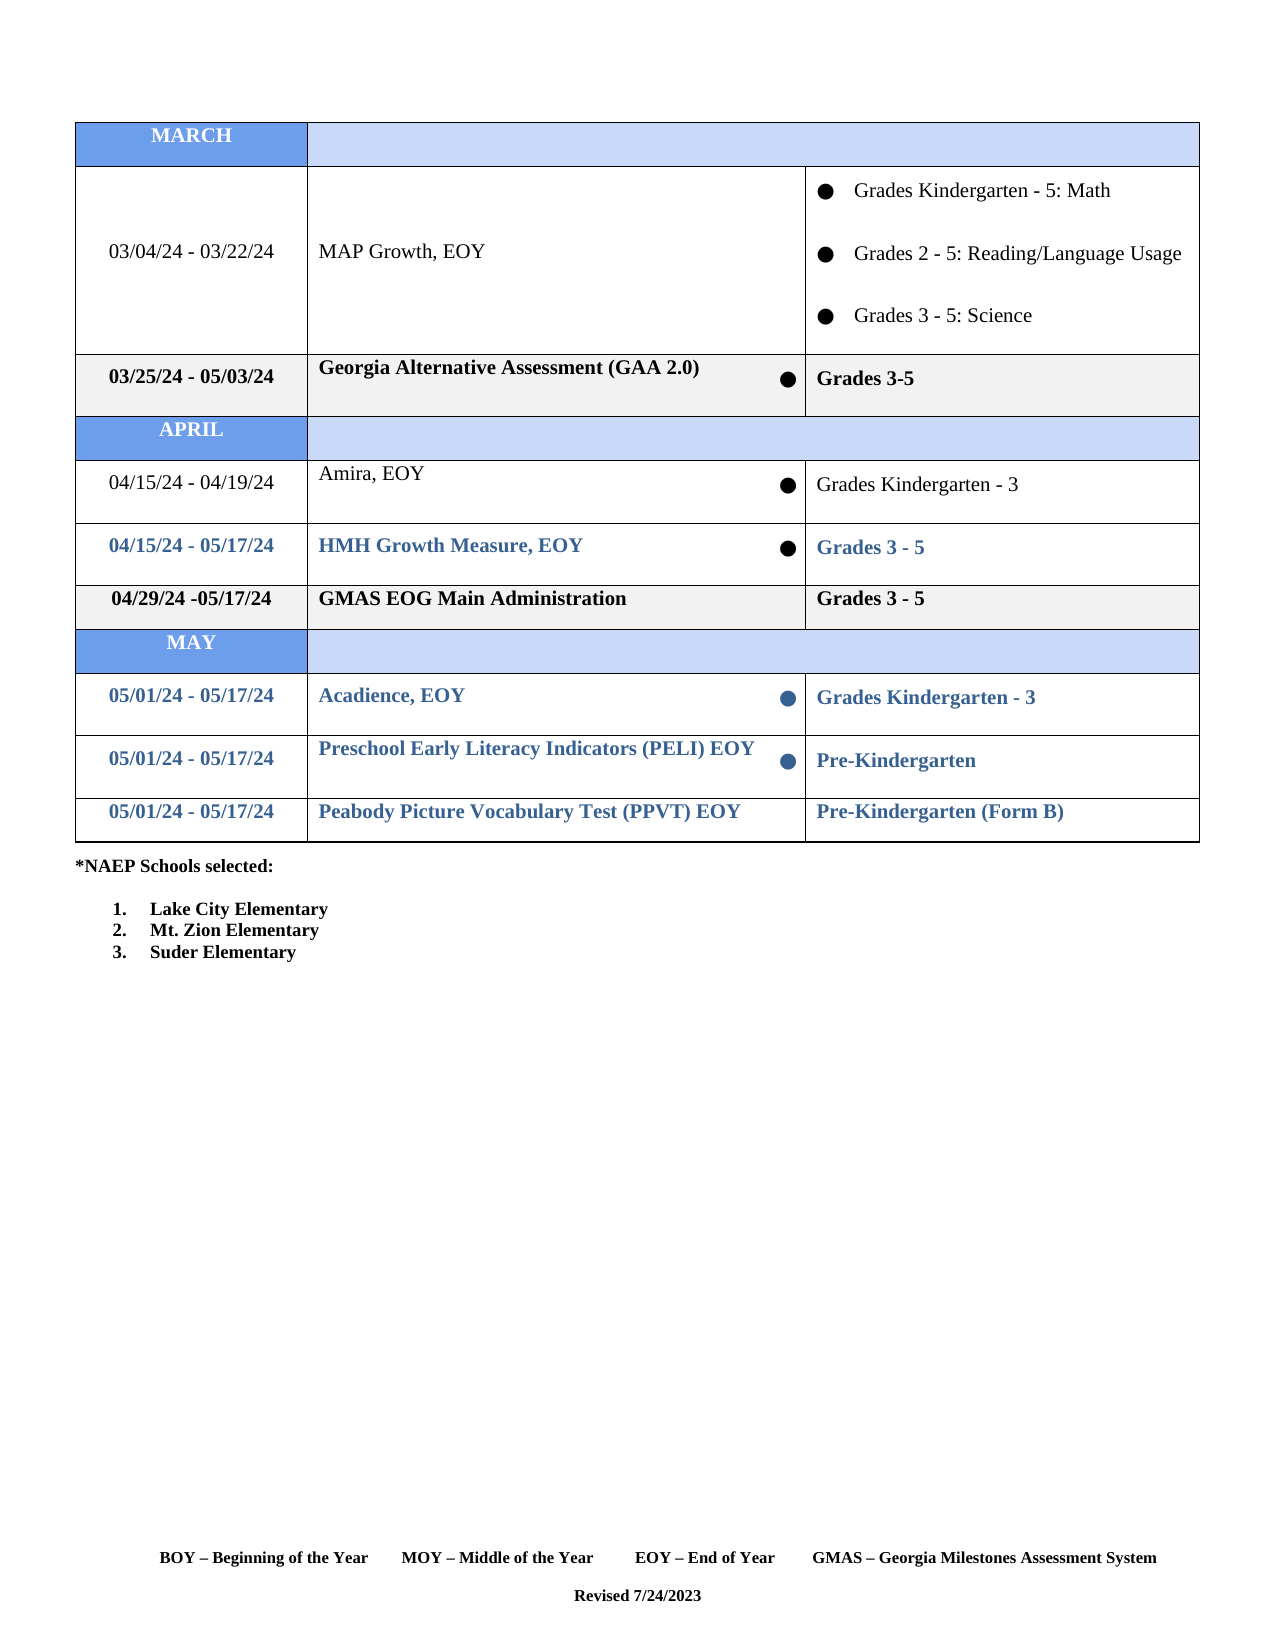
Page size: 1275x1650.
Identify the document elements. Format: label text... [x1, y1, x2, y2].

table_cell 03/04/24 - 03/22/24 [76, 167, 307, 353]
table_cell Pre-Kindergarten (Form B) [806, 799, 1199, 841]
table_cell [308, 123, 1199, 166]
table_cell Grades Kindergarten - 3 [806, 674, 1199, 735]
table_cell 04/15/24 - 05/17/24 [76, 524, 307, 585]
table_cell 04/29/24 -05/17/24 [76, 586, 307, 629]
table_cell 05/01/24 - 05/17/24 [76, 736, 307, 798]
table_cell Grades Kindergarten - 5: Math Grades 2 - 5: Reading/Language Usage Grades 3 - 5: Science [806, 167, 1199, 353]
table_cell Grades 3 - 5 [806, 524, 1199, 585]
table_cell [308, 417, 1199, 460]
table_cell APRIL [76, 417, 307, 460]
table_cell 03/25/24 - 05/03/24 [76, 355, 307, 416]
table_cell MAY [76, 630, 307, 673]
table_cell Preschool Early Literacy Indicators (PELI) EOY [308, 736, 805, 798]
table_cell Grades 3 - 5 [806, 586, 1199, 629]
table_cell MAP Growth, EOY [308, 167, 805, 353]
table_cell HMH Growth Measure, EOY [308, 524, 805, 585]
table_cell [308, 630, 1199, 673]
table_cell Grades Kindergarten - 3 [806, 461, 1199, 522]
table_cell 05/01/24 - 05/17/24 [76, 799, 307, 841]
table_cell Peabody Picture Vocabulary Test (PPVT) EOY [308, 799, 805, 841]
table_cell Grades 3-5 [806, 355, 1199, 416]
text *NAEP Schools selected: [75, 854, 1200, 876]
table_cell 04/15/24 - 04/19/24 [76, 461, 307, 522]
list Lake City Elementary [112, 898, 1200, 919]
table_cell GMAS EOG Main Administration [308, 586, 805, 629]
table_cell Georgia Alternative Assessment (GAA 2.0) [308, 355, 805, 416]
list Suder Elementary [112, 941, 1200, 962]
table_cell Amira, EOY [308, 461, 805, 522]
table_cell Acadience, EOY [308, 674, 805, 735]
table_cell 05/01/24 - 05/17/24 [76, 674, 307, 735]
table_cell MARCH [76, 123, 307, 166]
list Mt. Zion Elementary [112, 919, 1200, 941]
table_cell Pre-Kindergarten [806, 736, 1199, 798]
